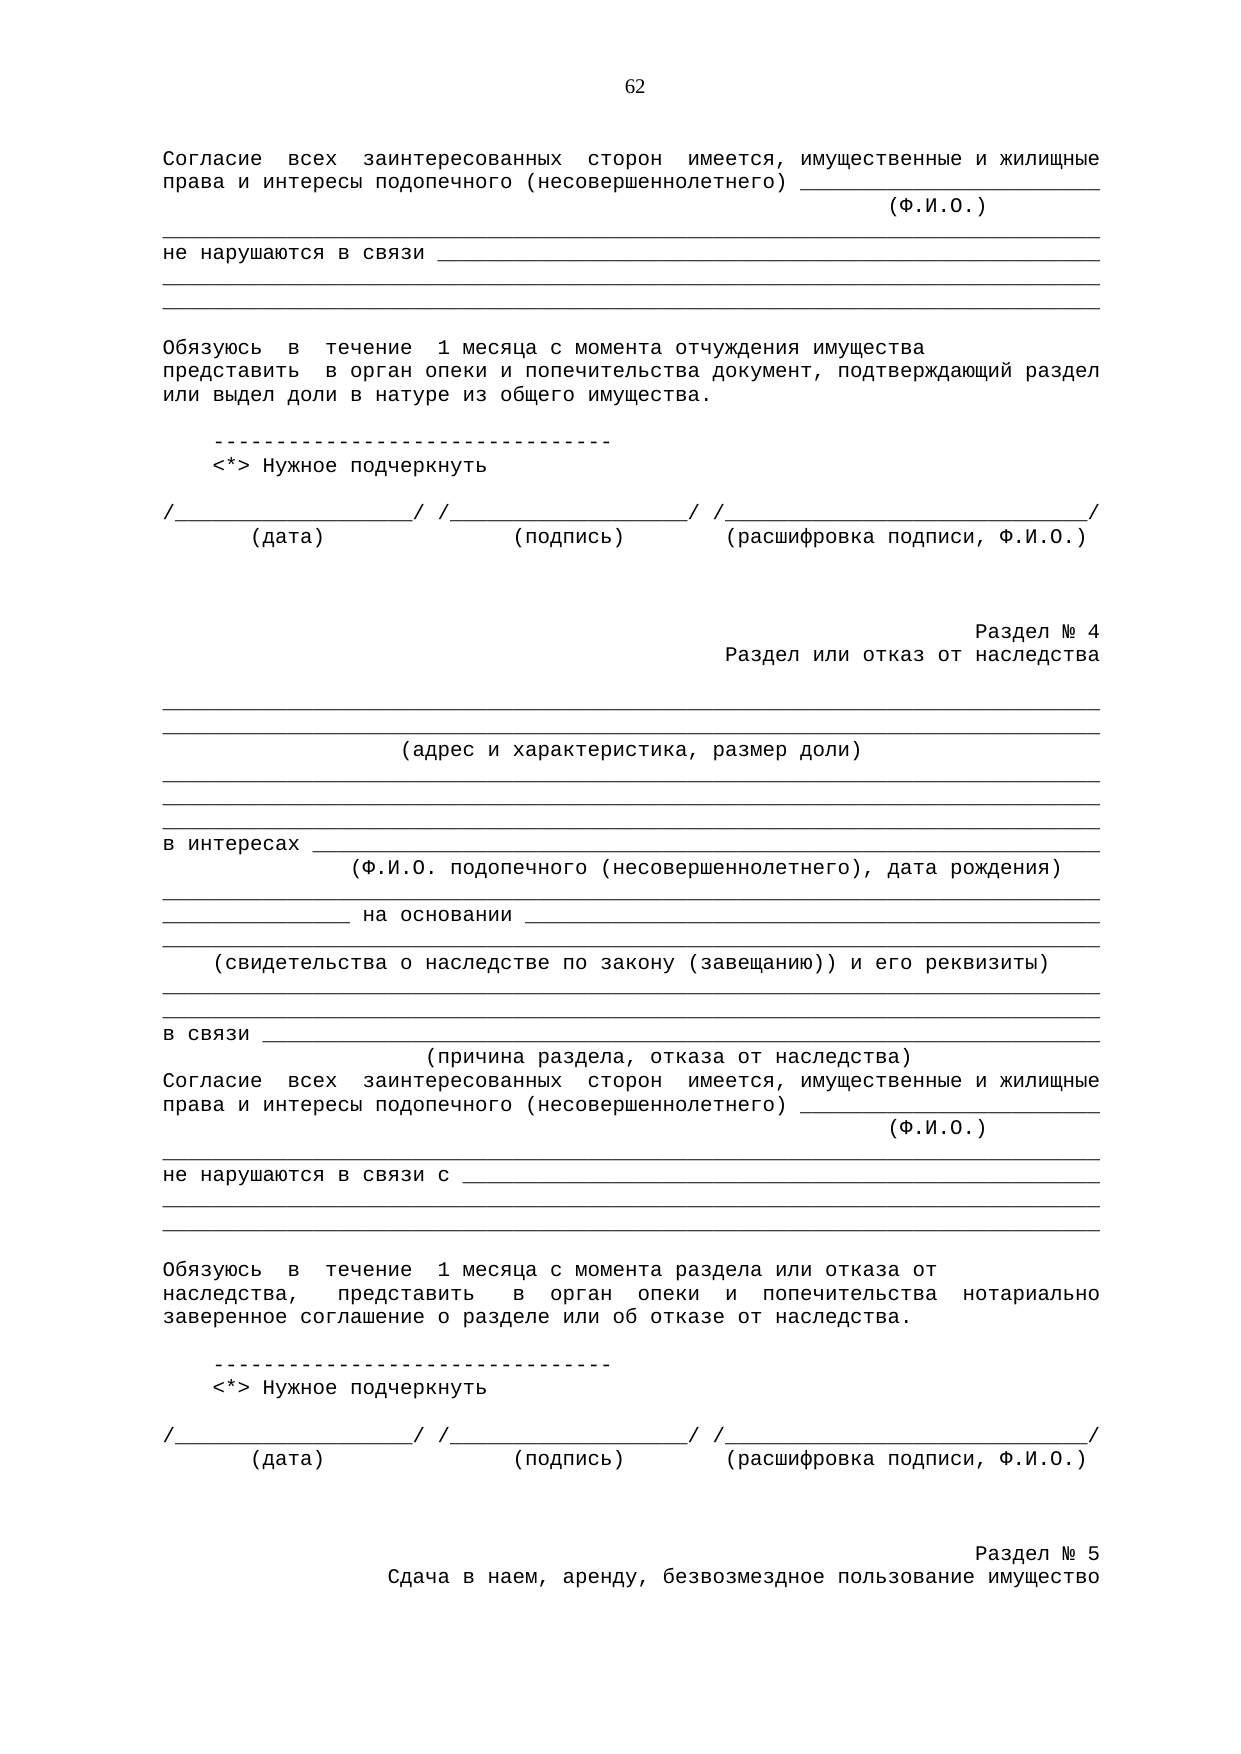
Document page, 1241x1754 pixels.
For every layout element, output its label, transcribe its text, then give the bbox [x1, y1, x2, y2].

subtitle Раздел № 5 [162, 1543, 1107, 1566]
subtitle ___________________________________________________________________________ [162, 810, 1107, 833]
subtitle /___________________/ /___________________/ /_____________________________/ [162, 1424, 1107, 1448]
subtitle права и интересы подопечного (несовершеннолетнего) ________________________ [162, 171, 1107, 195]
subtitle Раздел или отказ от наследства [162, 644, 1107, 668]
subtitle не нарушаются в связи с ___________________________________________________ [162, 1164, 1107, 1188]
subtitle <*> Нужное подчеркнуть [162, 455, 1107, 479]
subtitle <*> Нужное подчеркнуть [162, 1377, 1107, 1401]
subtitle (свидетельства о наследстве по закону (завещанию)) и его реквизиты) [162, 952, 1107, 975]
subtitle ___________________________________________________________________________ [162, 928, 1107, 952]
subtitle Обязуюсь в течение 1 месяца с момента раздела или отказа от [162, 1259, 1107, 1283]
subtitle (Ф.И.О.) [162, 195, 1107, 219]
subtitle права и интересы подопечного (несовершеннолетнего) ________________________ [162, 1093, 1107, 1117]
subtitle ___________________________________________________________________________ [162, 786, 1107, 810]
subtitle (дата) (подпись) (расшифровка подписи, Ф.И.О.) [162, 1448, 1107, 1472]
subtitle ___________________________________________________________________________ [162, 219, 1107, 242]
subtitle -------------------------------- [162, 1354, 1107, 1377]
subtitle ___________________________________________________________________________ [162, 692, 1107, 715]
subtitle _______________ на основании ______________________________________________ [162, 904, 1107, 928]
subtitle ___________________________________________________________________________ [162, 881, 1107, 904]
subtitle в интересах _______________________________________________________________ [162, 833, 1107, 857]
subtitle Согласие всех заинтересованных сторон имеется, имущественные и жилищные [162, 1070, 1107, 1093]
subtitle ___________________________________________________________________________ [162, 1141, 1107, 1164]
subtitle представить в орган опеки и попечительства документ, подтверждающий раздел [162, 361, 1107, 384]
subtitle заверенное соглашение о разделе или об отказе от наследства. [162, 1306, 1107, 1330]
subtitle ___________________________________________________________________________ [162, 715, 1107, 739]
subtitle Обязуюсь в течение 1 месяца с момента отчуждения имущества [162, 337, 1107, 361]
subtitle ___________________________________________________________________________ [162, 289, 1107, 313]
subtitle ___________________________________________________________________________ [162, 999, 1107, 1023]
subtitle -------------------------------- [162, 431, 1107, 455]
subtitle (Ф.И.О.) [162, 1117, 1107, 1141]
subtitle наследства, представить в орган опеки и попечительства нотариально [162, 1283, 1107, 1306]
subtitle Раздел № 4 [162, 621, 1107, 644]
subtitle ___________________________________________________________________________ [162, 975, 1107, 999]
subtitle /___________________/ /___________________/ /_____________________________/ [162, 502, 1107, 526]
subtitle ___________________________________________________________________________ [162, 1212, 1107, 1235]
subtitle (причина раздела, отказа от наследства) [162, 1046, 1107, 1070]
subtitle (дата) (подпись) (расшифровка подписи, Ф.И.О.) [162, 526, 1107, 550]
subtitle ___________________________________________________________________________ [162, 762, 1107, 786]
subtitle ___________________________________________________________________________ [162, 1188, 1107, 1212]
subtitle Сдача в наем, аренду, безвозмездное пользование имущество [162, 1566, 1107, 1590]
subtitle ___________________________________________________________________________ [162, 266, 1107, 289]
subtitle (Ф.И.О. подопечного (несовершеннолетнего), дата рождения) [162, 857, 1107, 881]
subtitle или выдел доли в натуре из общего имущества. [162, 384, 1107, 408]
subtitle в связи ___________________________________________________________________ [162, 1023, 1107, 1046]
subtitle (адрес и характеристика, размер доли) [162, 739, 1107, 762]
subtitle не нарушаются в связи _____________________________________________________ [162, 242, 1107, 266]
subtitle Согласие всех заинтересованных сторон имеется, имущественные и жилищные [162, 148, 1107, 171]
